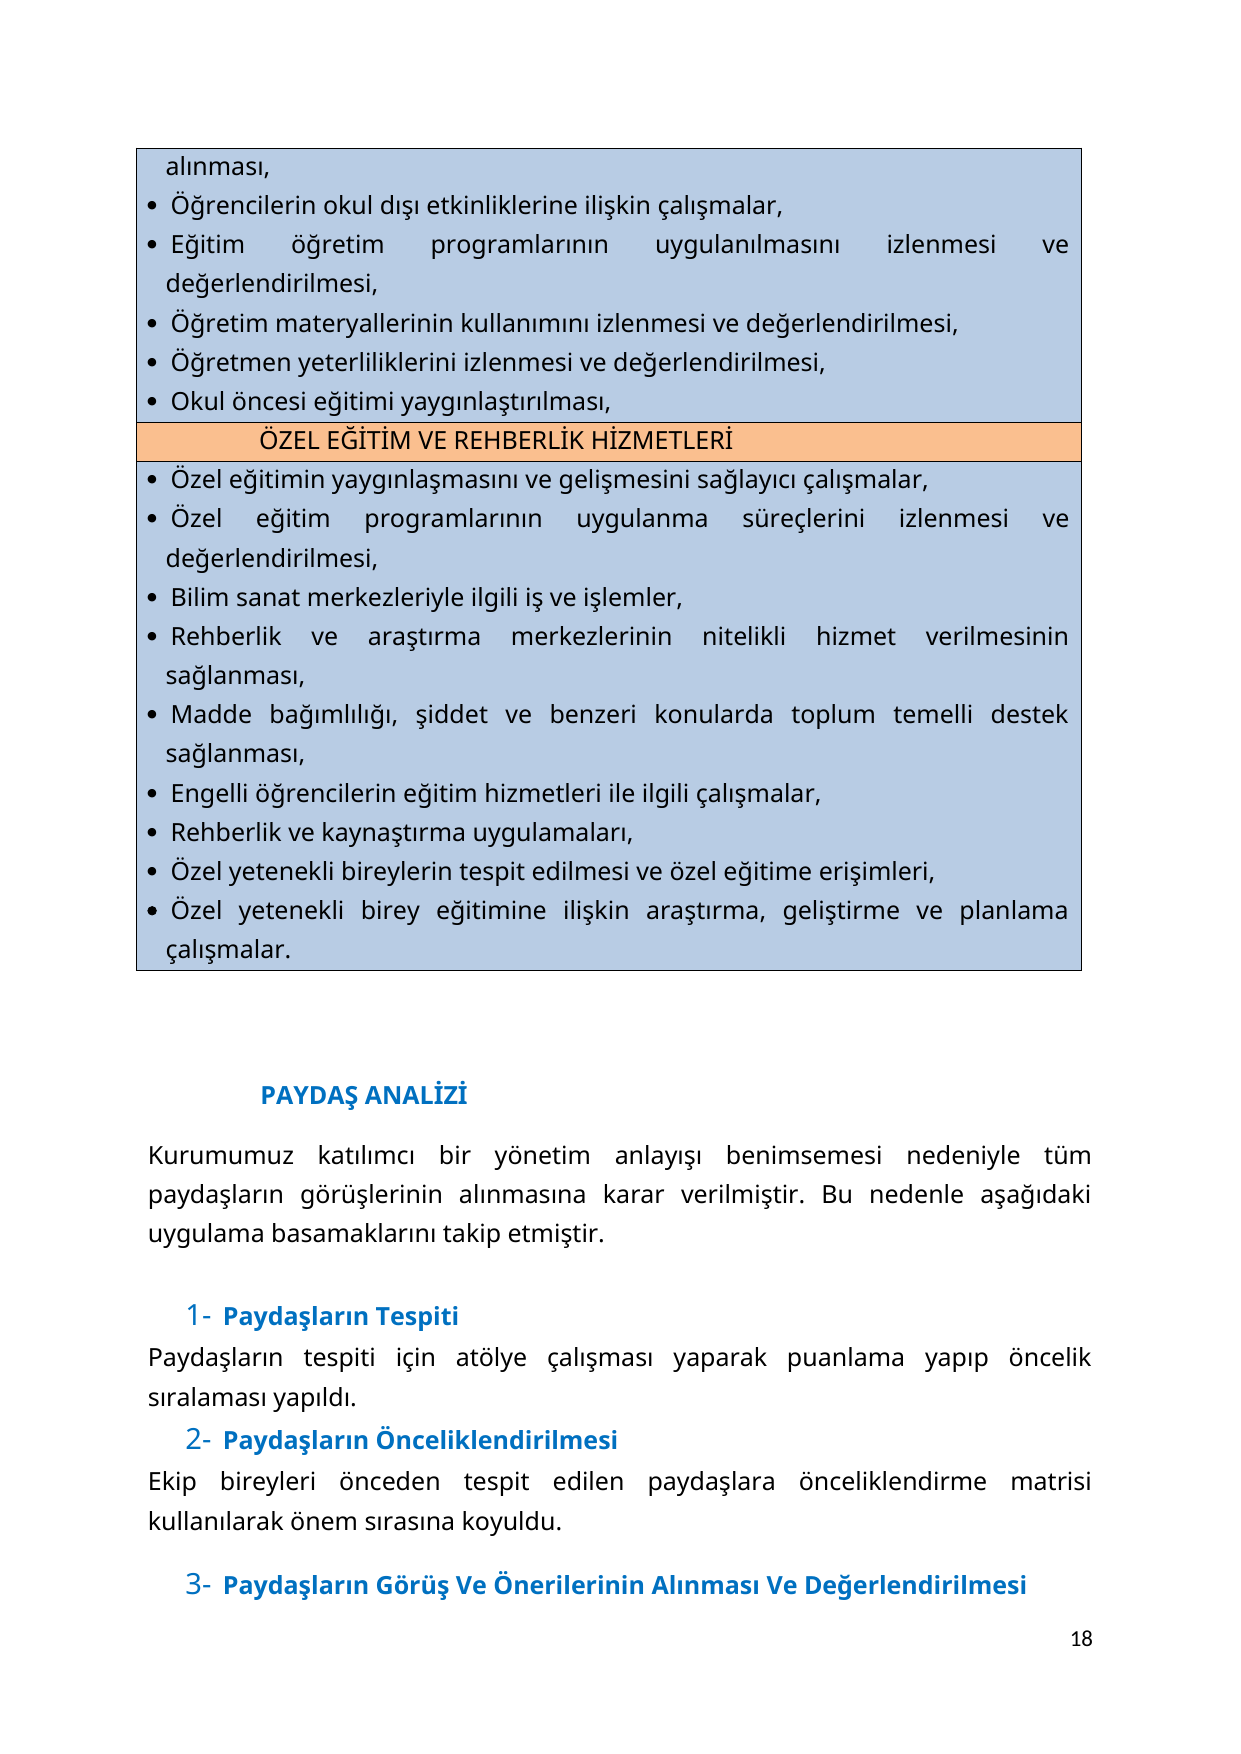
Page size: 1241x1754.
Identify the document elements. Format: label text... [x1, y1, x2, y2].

list Paydaşların Görüş Ve Önerilerinin Alınması Ve Değerlendirilmesi [185, 1563, 1093, 1603]
text Ekip bireyleri önceden tespit edilen paydaşlara önceliklendirme matrisi kullanılarak önem sırasına koyuldu. [148, 1464, 1093, 1537]
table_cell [137, 149, 1081, 422]
table_cell ÖZEL EĞİTİM VE REHBERLİK HİZMETLERİ [137, 423, 1081, 461]
table_cell Özel eğitimin yaygınlaşmasını ve gelişmesini sağlayıcı çalışmalar, Özel eğitim programlarının uygulanma süreçlerini izlenmesi ve değerlendirilmesi, Bilim sanat merkezleriyle ilgili iş ve işlemler, Rehberlik ve araştırma merkezlerinin nitelikli hizmet verilmesinin sağlanması, Madde bağımlılığı, şiddet ve benzeri konularda toplum temelli destek sağlanması, Engelli öğrencilerin eğitim hizmetleri ile ilgili çalışmalar, Rehberlik ve kaynaştırma uygulamaları, Özel yetenekli bireylerin tespit edilmesi ve özel eğitime erişimleri, Özel yetenekli birey eğitimine ilişkin araştırma, geliştirme ve planlama çalışmalar. [137, 462, 1081, 970]
text Kurumumuz katılımcı bir yönetim anlayışı benimsemesi nedeniyle tüm paydaşların görüşlerinin alınmasına karar verilmiştir. Bu nedenle aşağıdaki uygulama basamaklarını takip etmiştir. [148, 1138, 1093, 1250]
text Paydaşların tespiti için atölye çalışması yaparak puanlama yapıp öncelik sıralaması yapıldı. [148, 1340, 1093, 1413]
list Paydaşların Önceliklendirilmesi [185, 1418, 1093, 1458]
list Paydaşların Tespiti [185, 1294, 1093, 1334]
list PAYDAŞ ANALİZİ [260, 1078, 1093, 1112]
